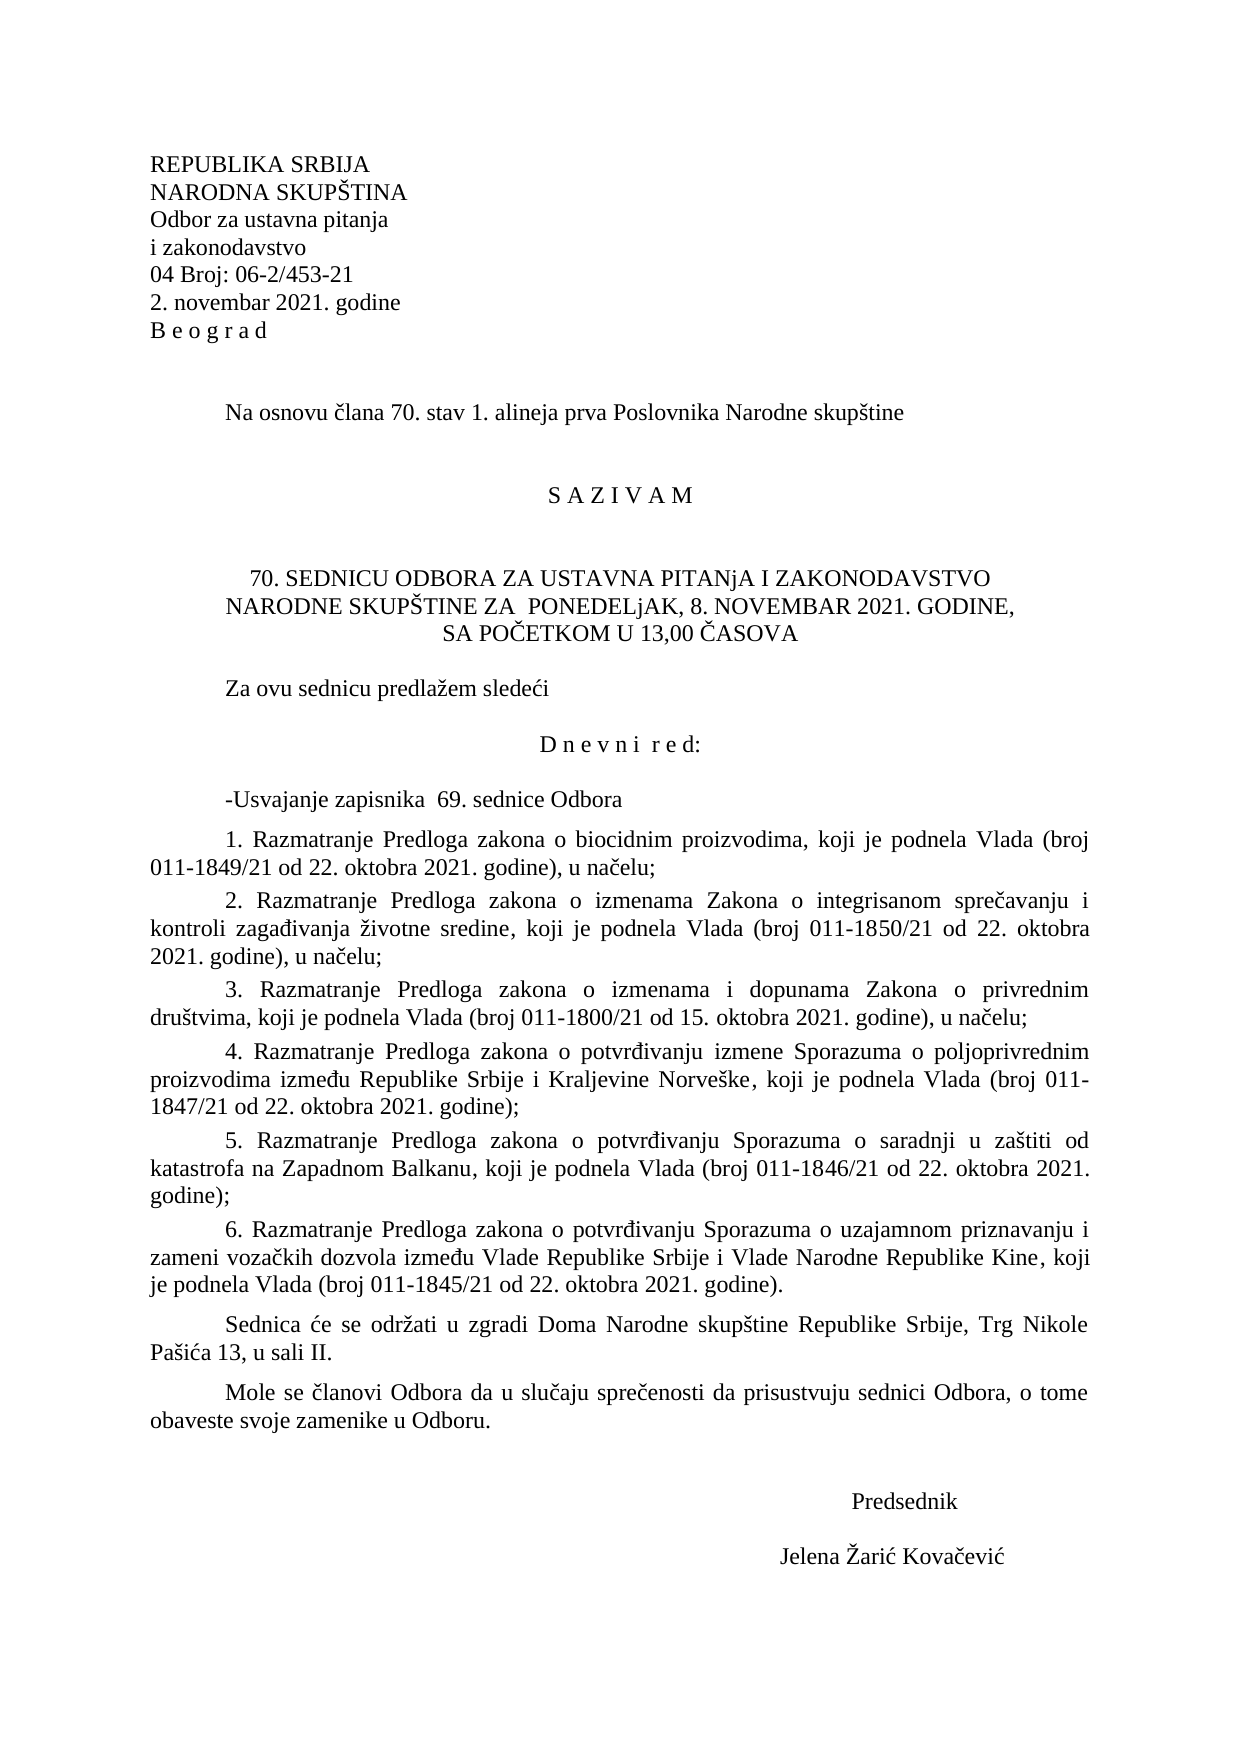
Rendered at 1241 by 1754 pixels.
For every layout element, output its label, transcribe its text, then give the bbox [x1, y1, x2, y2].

text B e o g r a d [150, 316, 1090, 343]
text NARODNE SKUPŠTINE ZA PONEDELjAK, 8. NOVEMBAR 2021. GODINE, [150, 592, 1090, 619]
text 2. Razmatranje Predloga zakona o izmenama Zakona o integrisanom sprečavanju i kontroli zagađivanja životne sredine, koji je podnela Vlada (broj 011-1850/21 od 22. oktobra 2021. godine), u načelu; [150, 886, 1090, 969]
text 3. Razmatranje Predloga zakona o izmenama i dopunama Zakona o privrednim društvima, koji je podnela Vlada (broj 011-1800/21 od 15. oktobra 2021. godine), u načelu; [150, 976, 1090, 1031]
text Mole se članovi Odbora da u slučaju sprečenosti da prisustvuju sednici Odbora, o tome obaveste svoje zamenike u Odboru. [150, 1378, 1090, 1433]
text 5. Razmatranje Predloga zakona o potvrđivanju Sporazuma o saradnji u zaštiti od katastrofa na Zapadnom Balkanu, koji je podnela Vlada (broj 011-1846/21 od 22. oktobra 2021. godine); [150, 1126, 1090, 1209]
text 6. Razmatranje Predloga zakona o potvrđivanju Sporazuma o uzajamnom priznavanju i zameni vozačkih dozvola između Vlade Republike Srbije i Vlade Narodne Republike Kine, koji je podnela Vlada (broj 011-1845/21 od 22. oktobra 2021. godine). [150, 1215, 1090, 1298]
text i zakonodavstvo [150, 233, 1090, 260]
text S A Z I V A M [150, 481, 1090, 509]
text 70. SEDNICU ODBORA ZA USTAVNA PITANjA I ZAKONODAVSTVO [150, 564, 1090, 592]
text 04 Broj: 06-2/453-21 [150, 260, 1090, 288]
text Odbor za ustavna pitanja [150, 205, 1090, 233]
text NARODNA SKUPŠTINA [150, 178, 1090, 205]
text Predsednik [675, 1487, 1090, 1515]
text SA POČETKOM U 13,00 ČASOVA [150, 619, 1090, 647]
text 1. Razmatranje Predloga zakona o biocidnim proizvodima, koji je podnela Vlada (broj 011-1849/21 od 22. oktobra 2021. godine), u načelu; [150, 825, 1090, 880]
text Na osnovu člana 70. stav 1. alineja prva Poslovnika Narodne skupštine [225, 398, 1090, 426]
text Sednica će se održati u zgradi Doma Narodne skupštine Republike Srbije, Trg Nikole Pašića 13, u sali II. [150, 1310, 1090, 1366]
text Za ovu sednicu predlažem sledeći [225, 674, 1090, 702]
text REPUBLIKA SRBIJA [150, 150, 1090, 178]
text 4. Razmatranje Predloga zakona o potvrđivanju izmene Sporazuma o poljoprivrednim proizvodima između Republike Srbije i Kraljevine Norveške, koji je podnela Vlada (broj 011-1847/21 od 22. oktobra 2021. godine); [150, 1037, 1090, 1120]
text D n e v n i r e d: [150, 730, 1090, 757]
text -Usvajanje zapisnika 69. sednice Odbora [225, 757, 1090, 812]
text 2. novembar 2021. godine [150, 288, 1090, 316]
text Jelena Žarić Kovačević [150, 1542, 1090, 1570]
